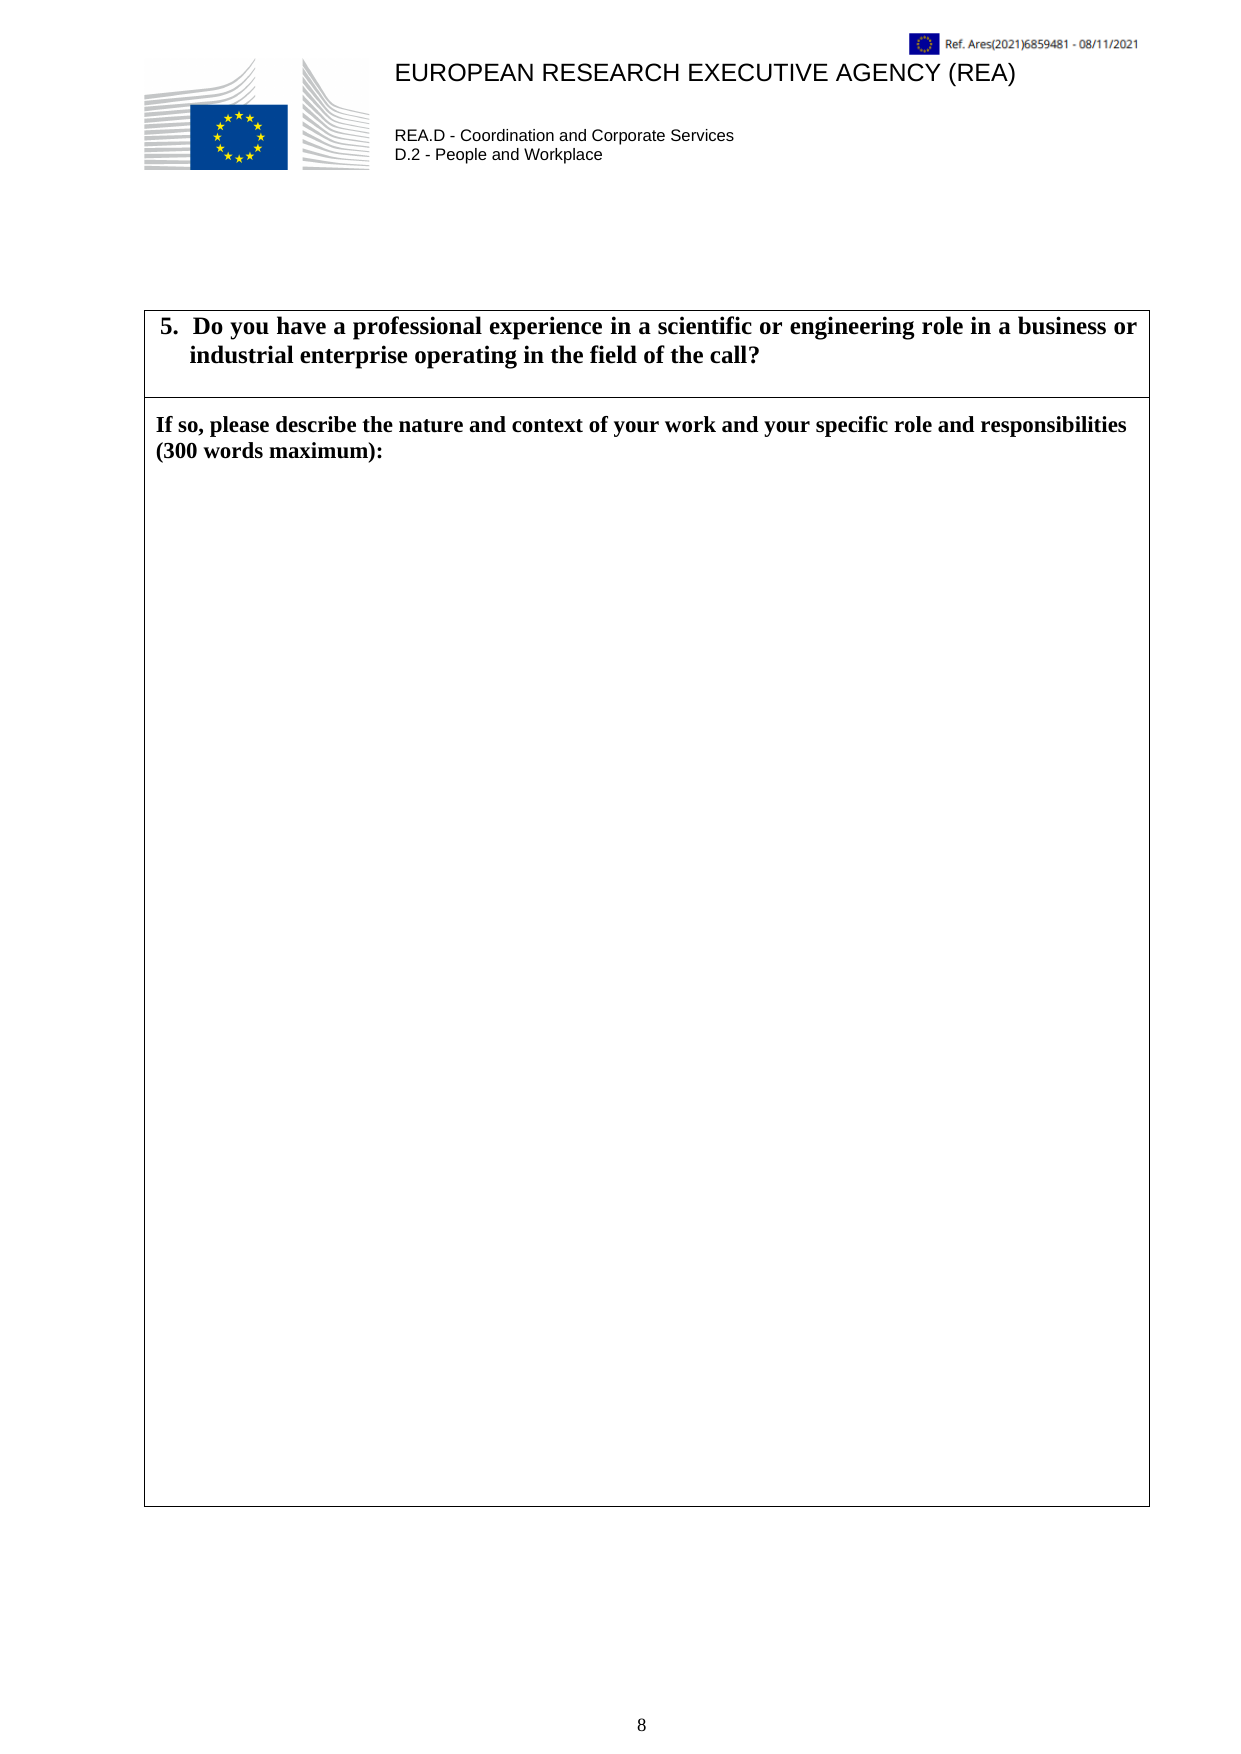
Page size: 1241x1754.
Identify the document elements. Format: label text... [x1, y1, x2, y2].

table_cell If so, please describe the nature and context of your work and your specific role and responsibilities (300 words maximum): [145, 398, 1149, 1506]
picture [903, 29, 1139, 58]
table_header 5. Do you have a professional experience in a scientific or engineering role in a business or industrial enterprise operating in the field of the call? [145, 311, 1149, 397]
picture [144, 58, 370, 170]
